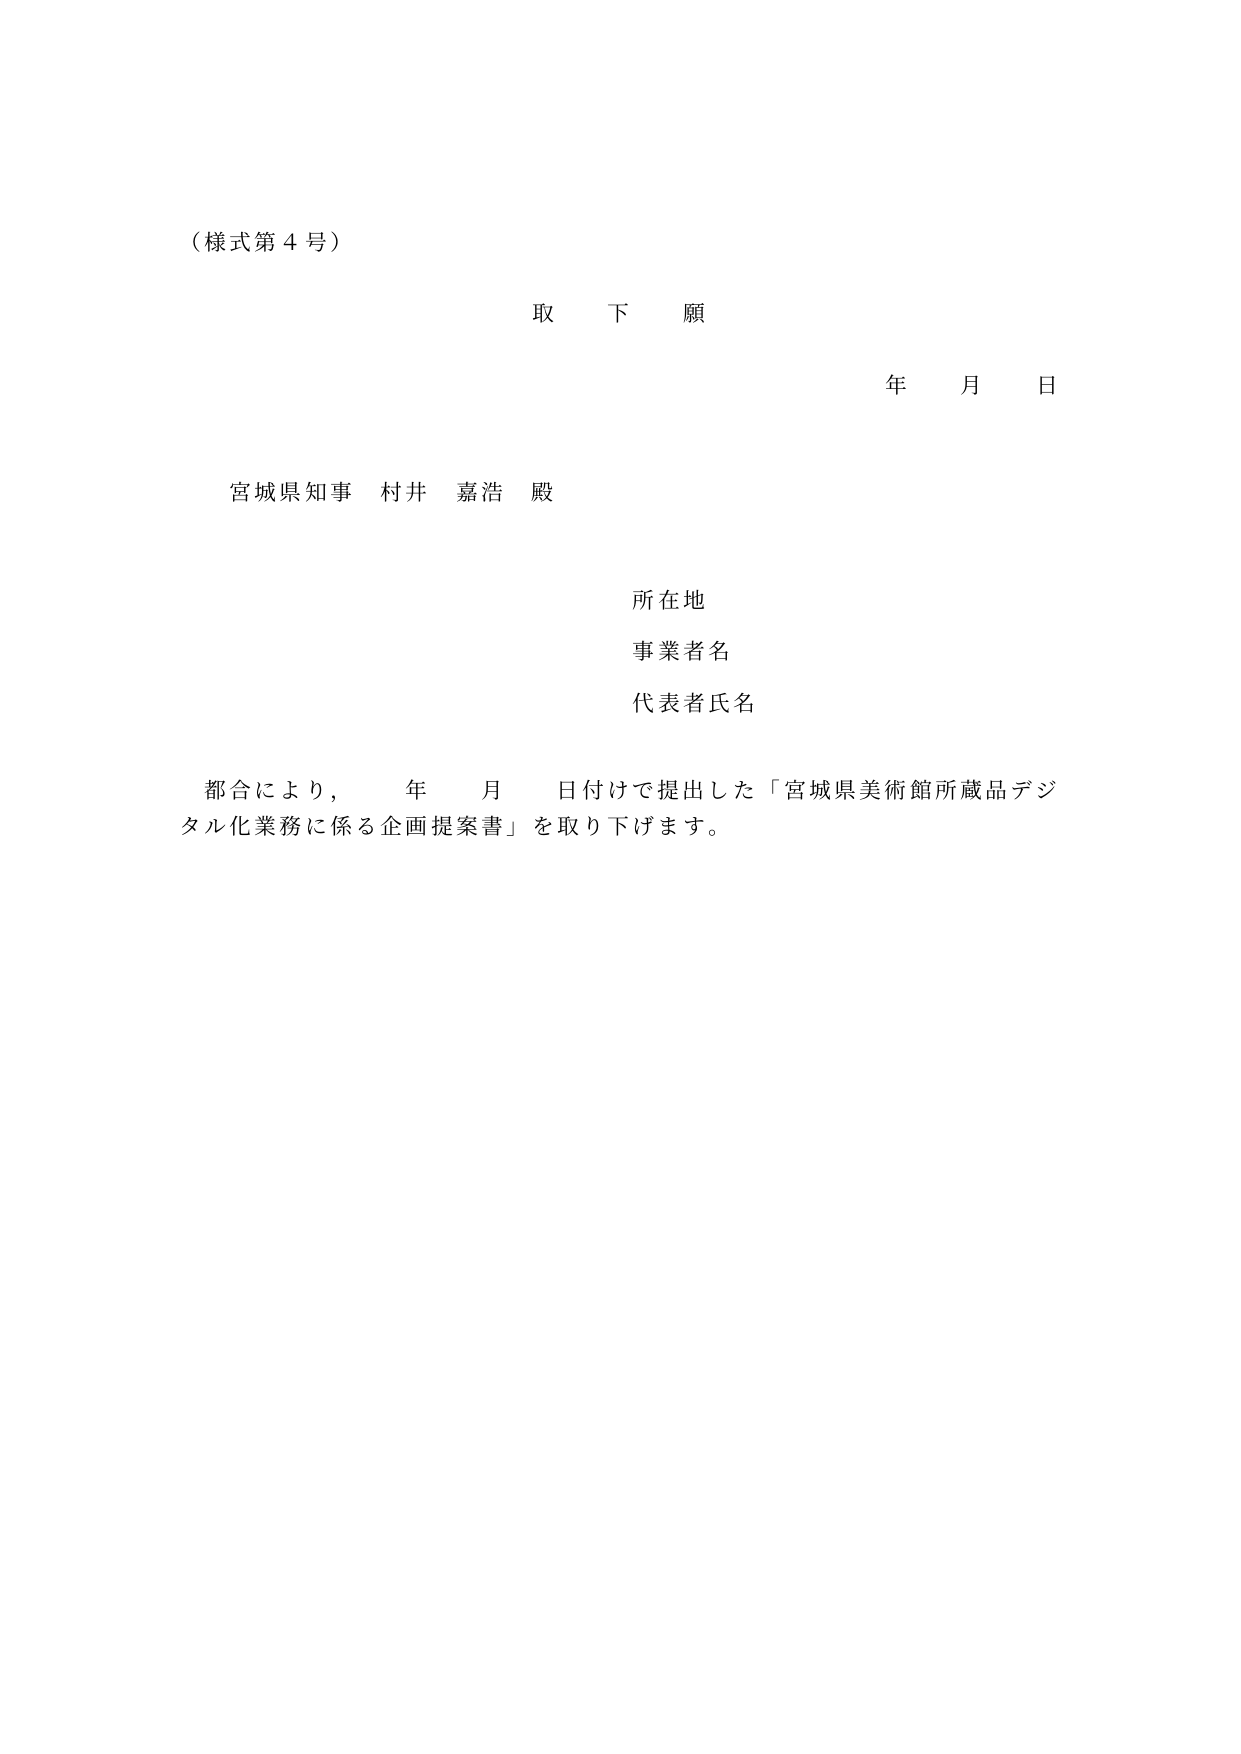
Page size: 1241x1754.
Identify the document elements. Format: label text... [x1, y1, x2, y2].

text 事業者名 [548, 632, 1061, 668]
text 年 月 日 [179, 366, 1061, 402]
text 代表者氏名 [548, 684, 1091, 720]
text （様式第４号） [179, 222, 1061, 258]
text 取 下 願 [179, 294, 1061, 330]
text 宮城県知事 村井 嘉浩 殿 [120, 473, 1061, 509]
text 所在地 [548, 581, 1061, 617]
text 都合により， 年 月 日付けで提出した「宮城県美術館所蔵品デジタル化業務に係る企画提案書」を取り下げます。 [179, 771, 1061, 843]
